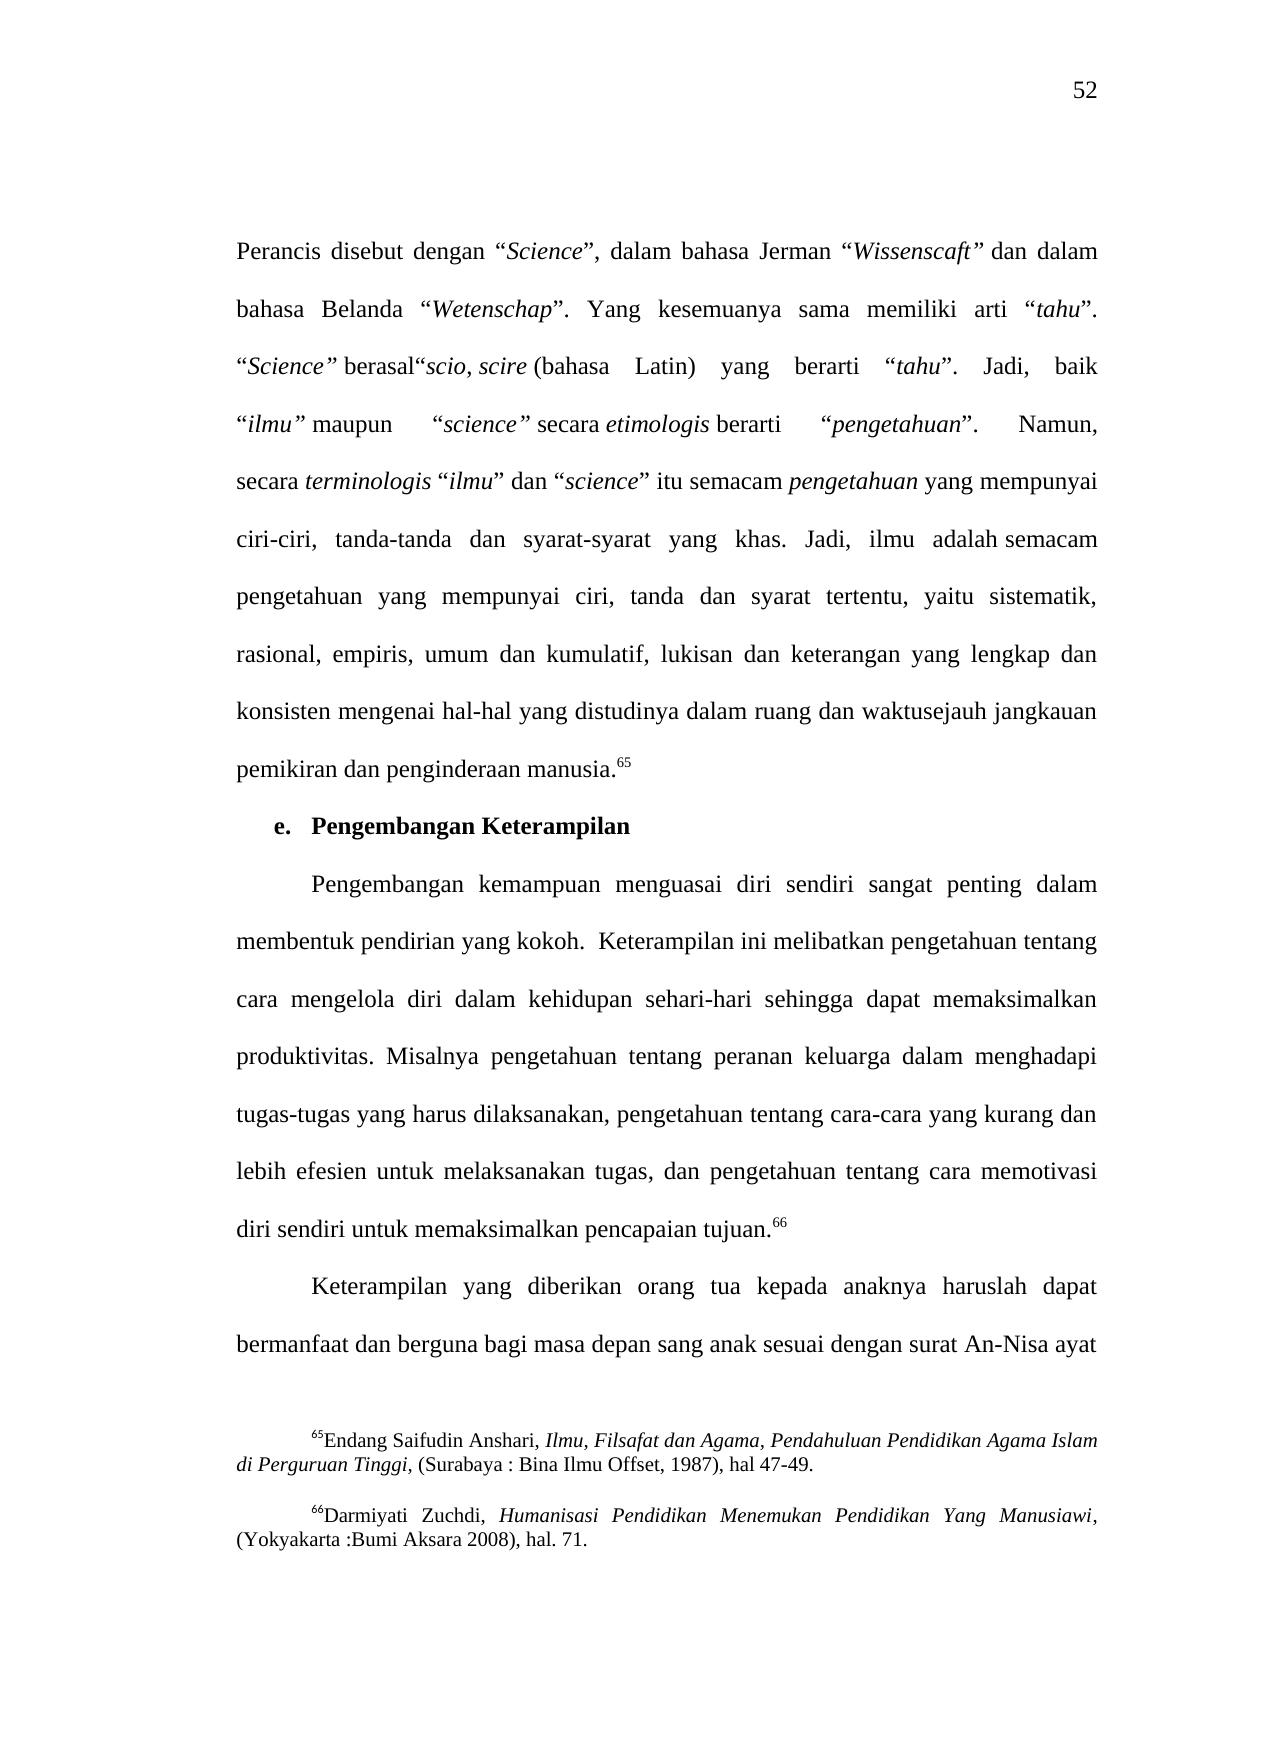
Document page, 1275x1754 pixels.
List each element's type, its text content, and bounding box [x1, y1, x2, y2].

list Pengembangan kemampuan menguasai diri sendiri sangat penting dalam membentuk pendirian yang kokoh. Keterampilan ini melibatkan pengetahuan tentang cara mengelola diri dalam kehidupan sehari-hari sehingga dapat memaksimalkan produktivitas. Misalnya pengetahuan tentang peranan keluarga dalam menghadapi tugas-tugas yang harus dilaksanakan, pengetahuan tentang cara-cara yang kurang dan lebih efesien untuk melaksanakan tugas, dan pengetahuan tentang cara memotivasi diri sendiri untuk memaksimalkan pencapaian tujuan. [236, 869, 1098, 1242]
list Pengembangan Keterampilan [274, 811, 1098, 840]
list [236, 1271, 1098, 1357]
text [236, 236, 1098, 782]
